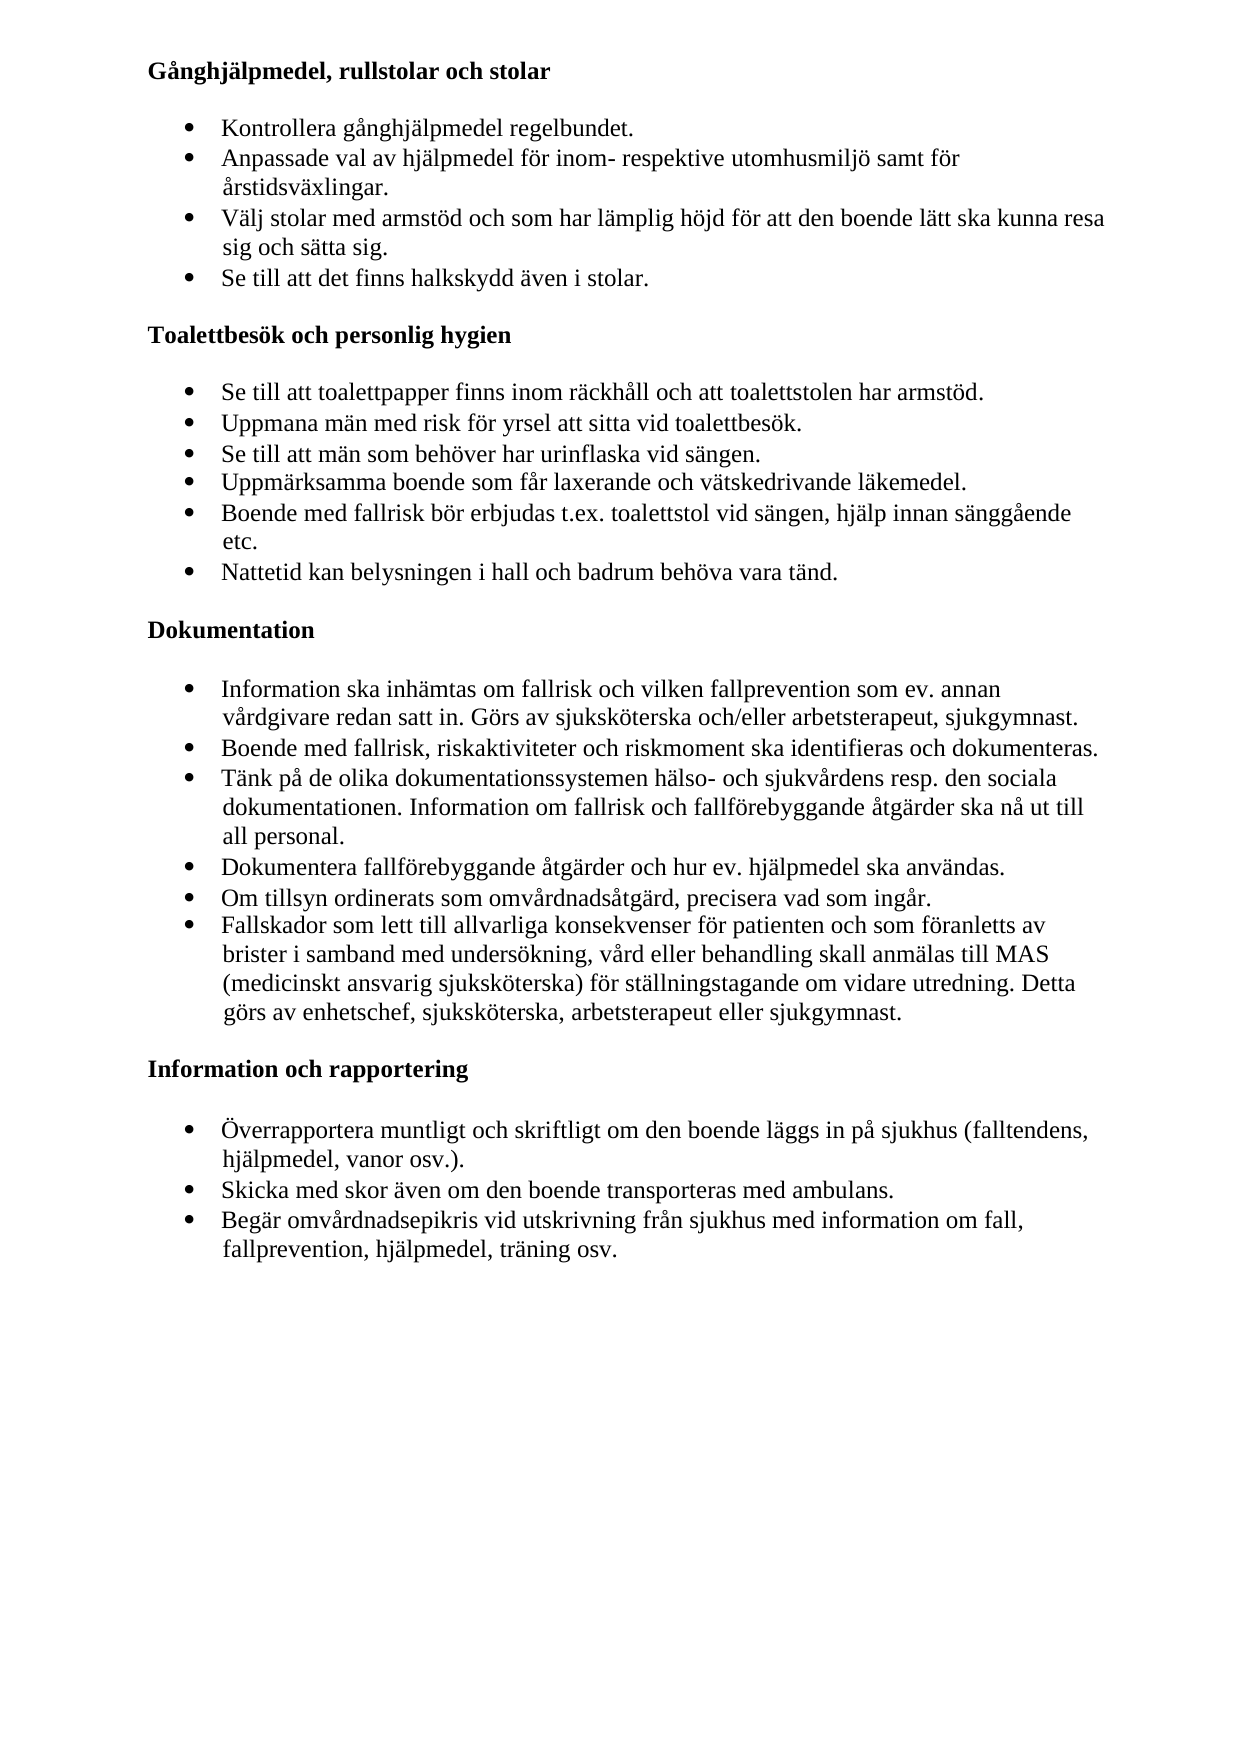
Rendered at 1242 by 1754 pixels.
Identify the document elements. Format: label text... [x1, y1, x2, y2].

text  Om tillsyn ordinerats som omvårdnadsåtgärd, precisera vad som ingår. [185, 881, 1119, 911]
text Toalettbesök och personlig hygien [147, 320, 1119, 349]
text  Dokumentera fallförebyggande åtgärder och hur ev. hjälpmedel ska användas. [185, 850, 1119, 881]
text  Boende med fallrisk, riskaktiviteter och riskmoment ska identifieras och dokumenteras. [185, 731, 1119, 762]
text  Skicka med skor även om den boende transporteras med ambulans. [185, 1173, 1119, 1204]
text  Uppmärksamma boende som får laxerande och vätskedrivande läkemedel. [185, 467, 1119, 496]
text Gånghjälpmedel, rullstolar och stolar [147, 56, 1119, 85]
text  Kontrollera gånghjälpmedel regelbundet. [185, 113, 1119, 142]
text  Se till att toalettpapper finns inom räckhåll och att toalettstolen har armstöd. [185, 377, 1119, 406]
text  Fallskador som lett till allvarliga konsekvenser för patienten och som föranletts av brister i samband med undersökning, vård eller behandling skall anmälas till MAS (medicinskt ansvarig sjuksköterska) för ställningstagande om vidare utredning. Detta [185, 911, 1080, 997]
text  Boende med fallrisk bör erbjudas t.ex. toalettstol vid sängen, hjälp innan sänggående etc. [185, 498, 1079, 555]
text  Anpassade val av hjälpmedel för inom- respektive utomhusmiljö samt för årstidsväxlingar. [185, 144, 967, 201]
text  Se till att det finns halkskydd även i stolar. [185, 261, 1119, 291]
text  Välj stolar med armstöd och som har lämplig höjd för att den boende lätt ska kunna resa sig och sätta sig. [185, 203, 1112, 261]
text  Se till att män som behöver har urinflaska vid sängen. [185, 437, 1119, 467]
text  Nattetid kan belysningen i hall och badrum behöva vara tänd. [185, 555, 1119, 586]
text  Begär omvårdnadsepikris vid utskrivning från sjukhus med information om fall, fallprevention, hjälpmedel, träning osv. [185, 1206, 1031, 1263]
text Information och rapportering [147, 1054, 1119, 1083]
text Dokumentation [147, 615, 1119, 643]
text  Information ska inhämtas om fallrisk och vilken fallprevention som ev. annan vårdgivare redan satt in. Görs av sjuksköterska och/eller arbetsterapeut, sjukgymnast. [185, 674, 1084, 731]
text görs av enhetschef, sjuksköterska, arbetsterapeut eller sjukgymnast. [218, 997, 907, 1025]
text  Överrapportera muntligt och skriftligt om den boende läggs in på sjukhus (falltendens, hjälpmedel, vanor osv.). [185, 1116, 1095, 1173]
text  Uppmana män med risk för yrsel att sitta vid toalettbesök. [185, 406, 1119, 437]
text  Tänk på de olika dokumentationssystemen hälso- och sjukvårdens resp. den sociala dokumentationen. Information om fallrisk och fallförebyggande åtgärder ska nå ut till all personal. [185, 764, 1088, 850]
